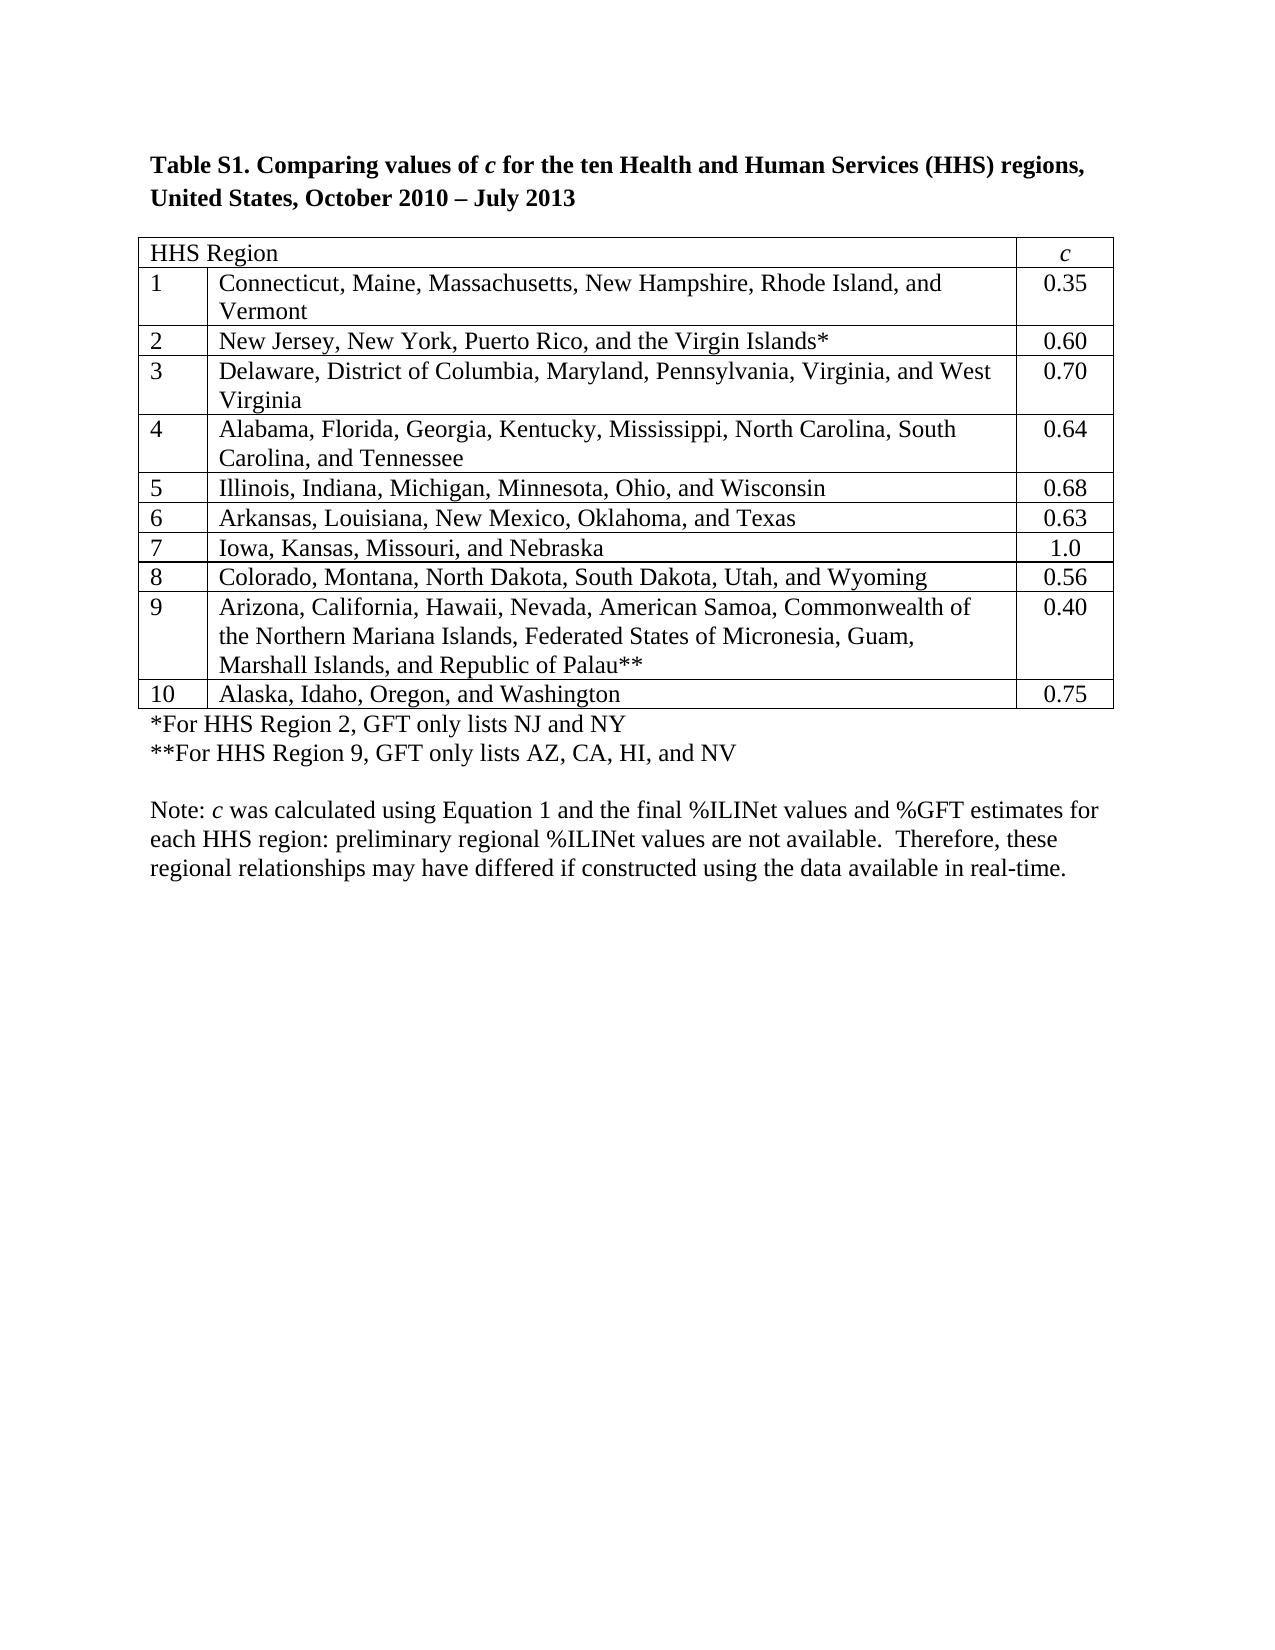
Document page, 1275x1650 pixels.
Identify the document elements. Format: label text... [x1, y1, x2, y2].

table_cell 6 [139, 503, 207, 532]
table_cell Connecticut, Maine, Massachusetts, New Hampshire, Rhode Island, and Vermont [208, 268, 1016, 325]
table_cell Delaware, District of Columbia, Maryland, Pennsylvania, Virginia, and West Virginia [208, 356, 1016, 413]
text Table S1. Comparing values of c for the ten Health and Human Services (HHS) regions, United States, October 2010 – July 2013 [150, 150, 1125, 212]
table_cell 4 [139, 415, 207, 472]
table_cell 0.63 [1017, 503, 1113, 532]
table_cell 0.70 [1017, 356, 1113, 413]
table_cell 2 [139, 326, 207, 355]
table_cell Alabama, Florida, Georgia, Kentucky, Mississippi, North Carolina, South Carolina, and Tennessee [208, 415, 1016, 472]
table_cell 0.60 [1017, 326, 1113, 355]
table_cell 0.40 [1017, 592, 1113, 678]
table_cell Illinois, Indiana, Michigan, Minnesota, Ohio, and Wisconsin [208, 473, 1016, 502]
table_cell 9 [139, 592, 207, 678]
table_cell 0.56 [1017, 563, 1113, 591]
table_cell Arizona, California, Hawaii, Nevada, American Samoa, Commonwealth of the Northern Mariana Islands, Federated States of Micronesia, Guam, Marshall Islands, and Republic of Palau** [208, 592, 1016, 678]
table_cell 5 [139, 473, 207, 502]
table_cell 0.35 [1017, 268, 1113, 325]
table_cell Arkansas, Louisiana, New Mexico, Oklahoma, and Texas [208, 503, 1016, 532]
table_header HHS Region [139, 238, 1016, 267]
text Note: c was calculated using Equation 1 and the final %ILINet values and %GFT estimates for each HHS region: preliminary regional %ILINet values are not available. Therefore, these regional relationships may have differed if constructed using the data available in real-time. [150, 796, 1125, 882]
table_cell 1.0 [1017, 533, 1113, 561]
table_cell 0.64 [1017, 415, 1113, 472]
text *For HHS Region 2, GFT only lists NJ and NY [150, 709, 1125, 738]
table_header c [1017, 238, 1113, 267]
text **For HHS Region 9, GFT only lists AZ, CA, HI, and NV [150, 738, 1125, 767]
table_cell Colorado, Montana, North Dakota, South Dakota, Utah, and Wyoming [208, 563, 1016, 591]
table_cell 7 [139, 533, 207, 561]
table_cell 10 [139, 680, 207, 708]
table_cell 0.68 [1017, 473, 1113, 502]
table_cell 3 [139, 356, 207, 413]
table_cell 0.75 [1017, 680, 1113, 708]
table_cell Alaska, Idaho, Oregon, and Washington [208, 680, 1016, 708]
table_cell New Jersey, New York, Puerto Rico, and the Virgin Islands* [208, 326, 1016, 355]
table_cell Iowa, Kansas, Missouri, and Nebraska [208, 533, 1016, 561]
table_cell 1 [139, 268, 207, 325]
table_cell 8 [139, 563, 207, 591]
